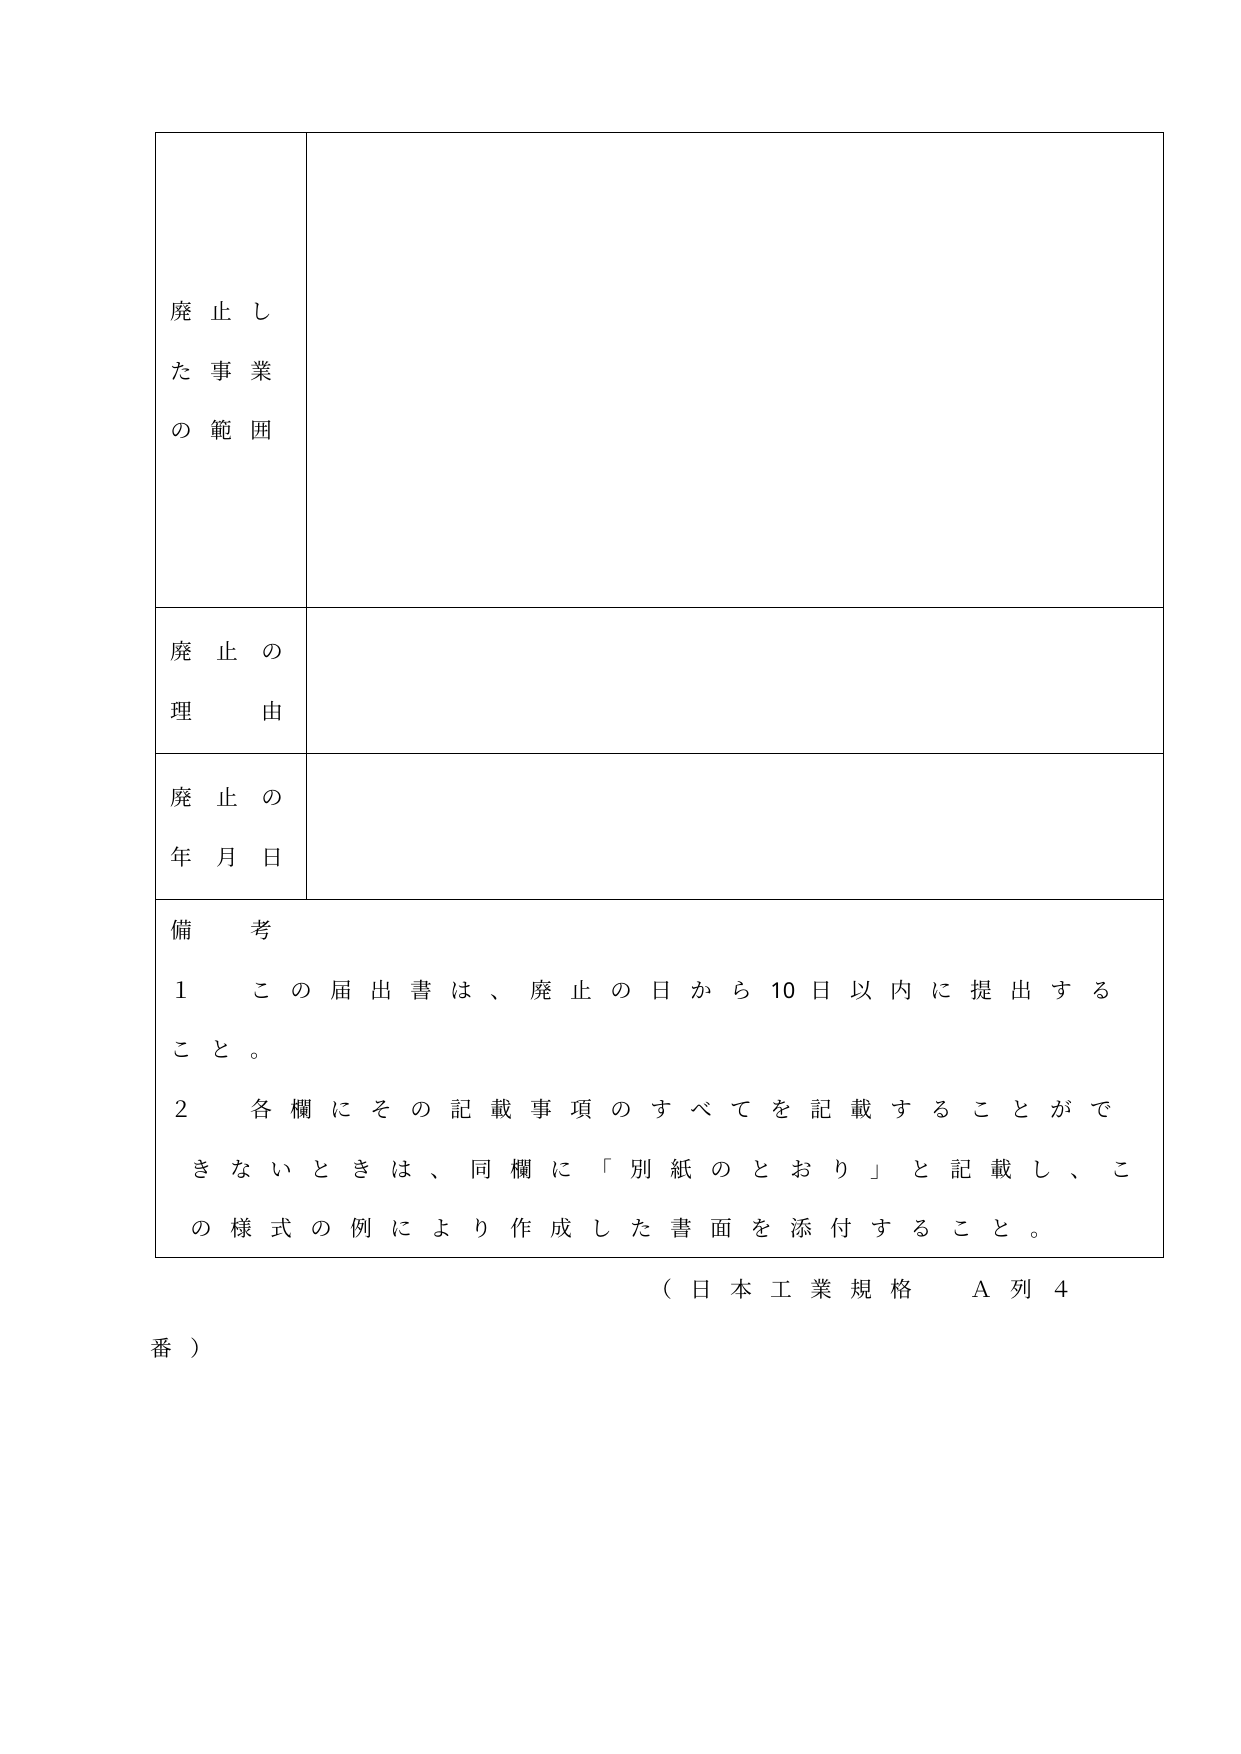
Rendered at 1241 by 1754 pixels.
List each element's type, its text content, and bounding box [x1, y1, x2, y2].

table_cell 廃止の理由 [156, 608, 306, 752]
text （日本工業規格 Ａ列４番） [150, 1258, 1090, 1377]
table_cell 備 考 １ この届出書は、廃止の日から10日以内に提出すること。 ２ 各欄にその記載事項のすべてを記載することができないときは、同欄に「別紙のとおり」と記載し、この様式の例により作成した書面を添付すること。 [156, 900, 1163, 1257]
table_cell [307, 754, 1163, 898]
table_cell 廃止した事業の範囲 [156, 133, 306, 607]
table_cell 廃止の年月日 [156, 754, 306, 898]
table_cell [307, 133, 1163, 607]
table_cell [307, 608, 1163, 752]
